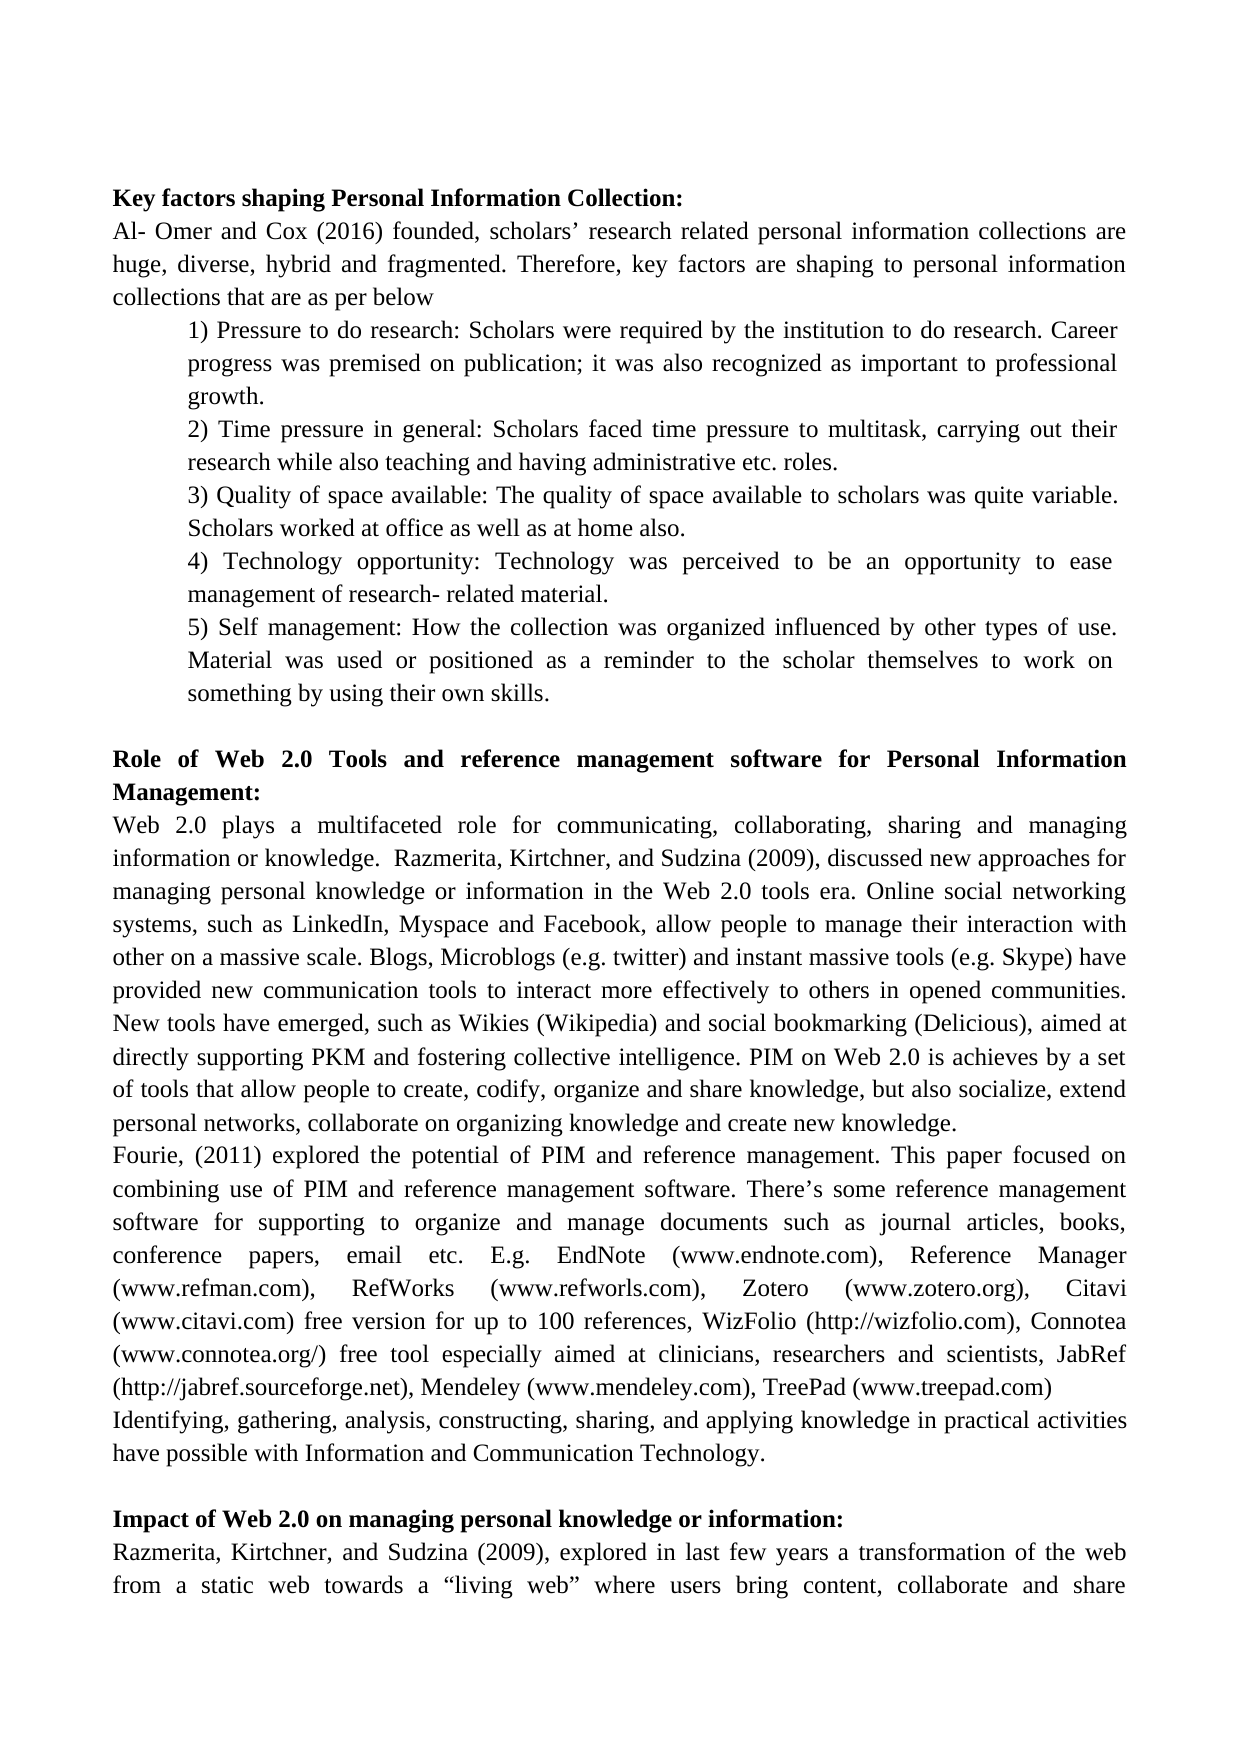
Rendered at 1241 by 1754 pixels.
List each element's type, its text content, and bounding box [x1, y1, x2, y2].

text Web 2.0 plays a multifaceted role for communicating, collaborating, sharing and managing information or knowledge. Razmerita, Kirtchner, and Sudzina (2009), discussed new approaches for managing personal knowledge or information in the Web 2.0 tools era. Online social networking systems, such as LinkedIn, Myspace and Facebook, allow people to manage their interaction with other on a massive scale. Blogs, Microblogs (e.g. twitter) and instant massive tools (e.g. Skype) have provided new communication tools to interact more effectively to others in opened communities. New tools have emerged, such as Wikies (Wikipedia) and social bookmarking (Delicious), aimed at directly supporting PKM and fostering collective intelligence. PIM on Web 2.0 is achieves by a set of tools that allow people to create, codify, organize and share knowledge, but also socialize, extend personal networks, collaborate on organizing knowledge and create new knowledge. [112, 810, 1128, 1136]
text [112, 1537, 1128, 1599]
text Impact of Web 2.0 on managing personal knowledge or information: [112, 1504, 1128, 1533]
text 5) Self management: How the collection was organized influenced by other types of use. Material was used or positioned as a reminder to the scholar themselves to work on something by using their own skills. [112, 612, 1128, 707]
text Role of Web 2.0 Tools and reference management software for Personal Information Management: [112, 744, 1128, 806]
text 2) Time pressure in general: Scholars faced time pressure to multitask, carrying out their research while also teaching and having administrative etc. roles. [112, 414, 1128, 476]
text Key factors shaping Personal Information Collection: [112, 183, 1128, 212]
text Al- Omer and Cox (2016) founded, scholars’ research related personal information collections are huge, diverse, hybrid and fragmented. Therefore, key factors are shaping to personal information collections that are as per below [112, 216, 1128, 311]
text 3) Quality of space available: The quality of space available to scholars was quite variable. Scholars worked at office as well as at home also. [112, 480, 1128, 542]
text 1) Pressure to do research: Scholars were required by the institution to do research. Career progress was premised on publication; it was also recognized as important to professional growth. [112, 315, 1128, 410]
text Identifying, gathering, analysis, constructing, sharing, and applying knowledge in practical activities have possible with Information and Communication Technology. [112, 1405, 1128, 1467]
text 4) Technology opportunity: Technology was perceived to be an opportunity to ease management of research- related material. [112, 546, 1128, 608]
text Fourie, (2011) explored the potential of PIM and reference management. This paper focused on combining use of PIM and reference management software. There’s some reference management software for supporting to organize and manage documents such as journal articles, books, conference papers, email etc. E.g. EndNote (www.endnote.com), Reference Manager (www.refman.com), RefWorks (www.refworls.com), Zotero (www.zotero.org), Citavi (www.citavi.com) free version for up to 100 references, WizFolio (http://wizfolio.com), Connotea (www.connotea.org/) free tool especially aimed at clinicians, researchers and scientists, JabRef (http://jabref.sourceforge.net), Mendeley (www.mendeley.com), TreePad (www.treepad.com) [112, 1141, 1128, 1401]
